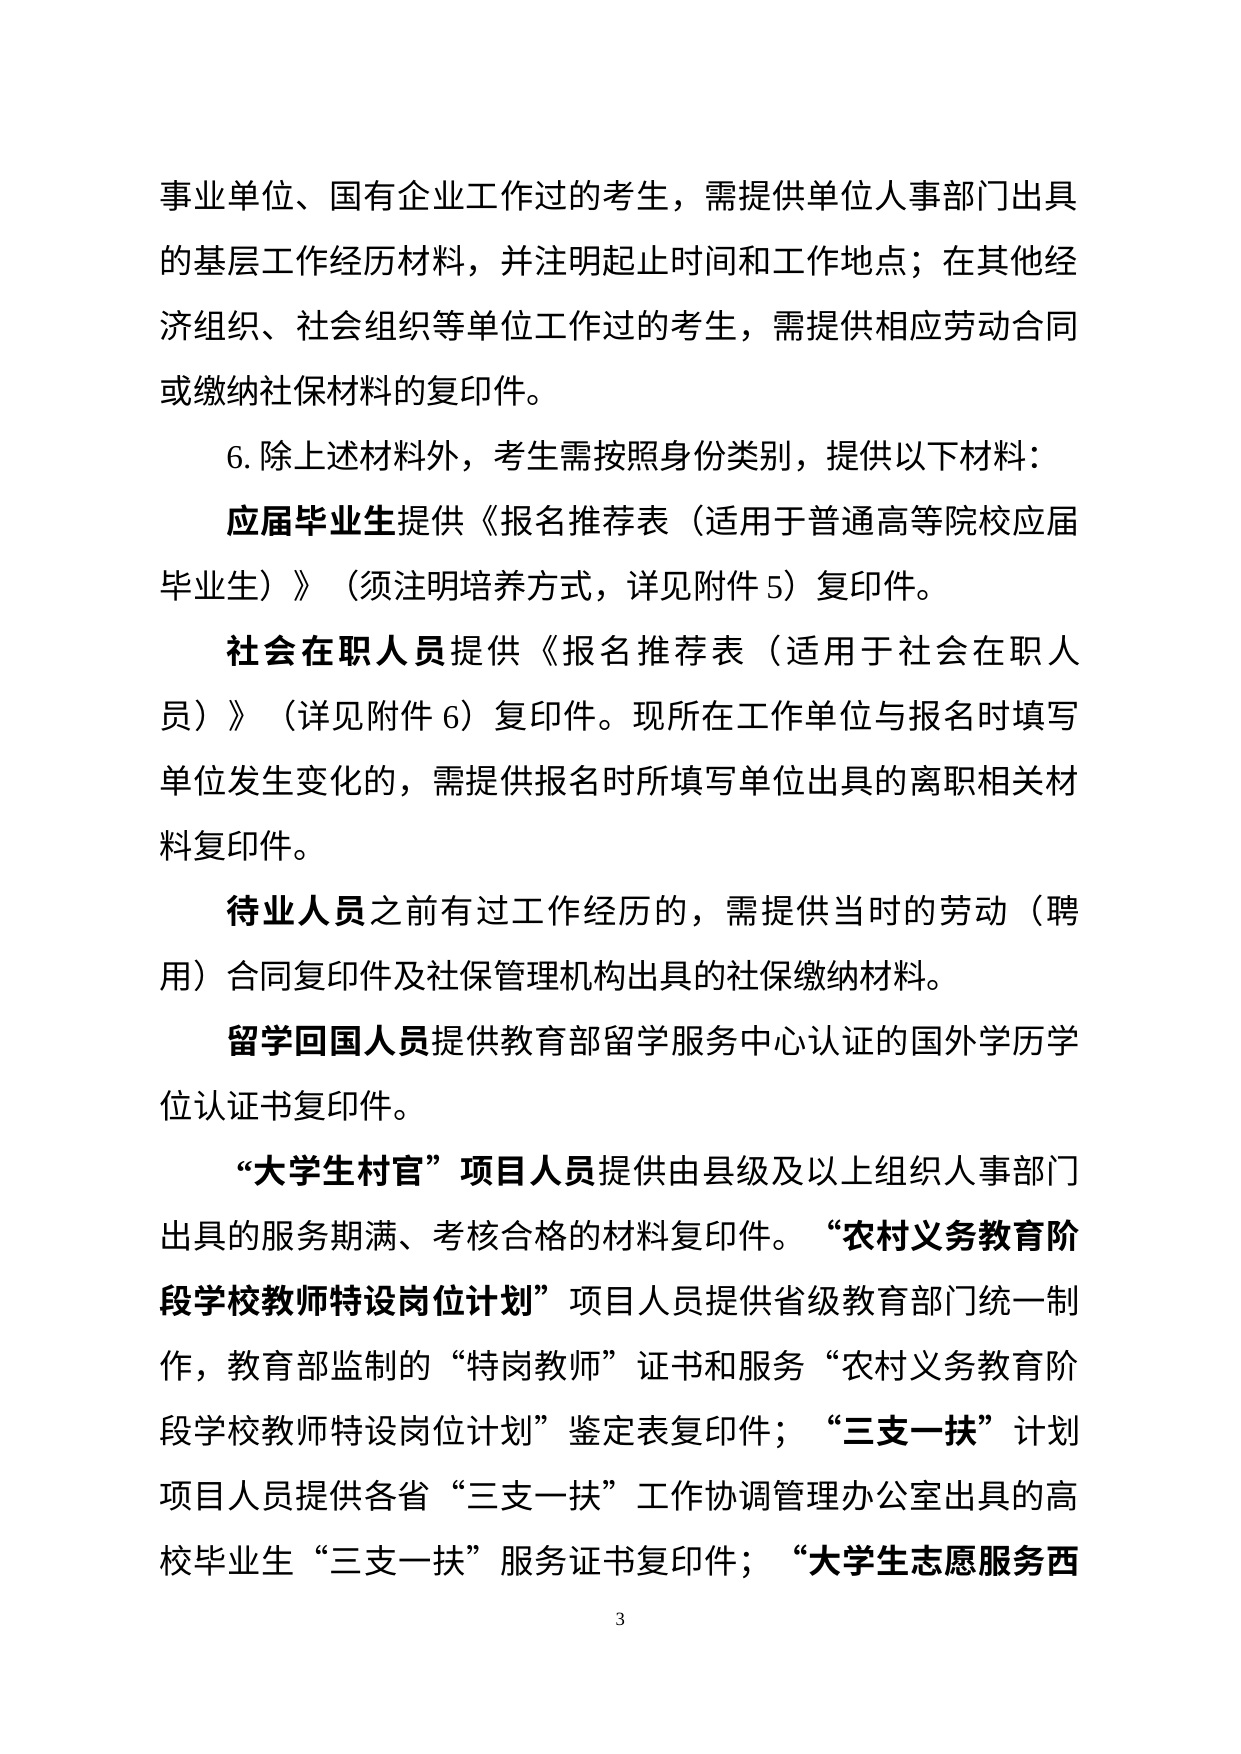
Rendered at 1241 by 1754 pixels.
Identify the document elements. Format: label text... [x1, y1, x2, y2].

text 留学回国人员提供教育部留学服务中心认证的国外学历学位认证书复印件。 [159, 1007, 1081, 1137]
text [159, 162, 1081, 422]
text 6. 除上述材料外，考生需按照身份类别，提供以下材料： [159, 422, 1081, 487]
text 应届毕业生提供《报名推荐表（适用于普通高等院校应届毕业生）》（须注明培养方式，详见附件5）复印件。 [159, 487, 1081, 617]
text 社会在职人员提供《报名推荐表（适用于社会在职人员）》（详见附件6）复印件。现所在工作单位与报名时填写单位发生变化的，需提供报名时所填写单位出具的离职相关材料复印件。 [159, 617, 1081, 877]
text 待业人员之前有过工作经历的，需提供当时的劳动（聘用）合同复印件及社保管理机构出具的社保缴纳材料。 [159, 877, 1081, 1007]
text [159, 1137, 1081, 1592]
